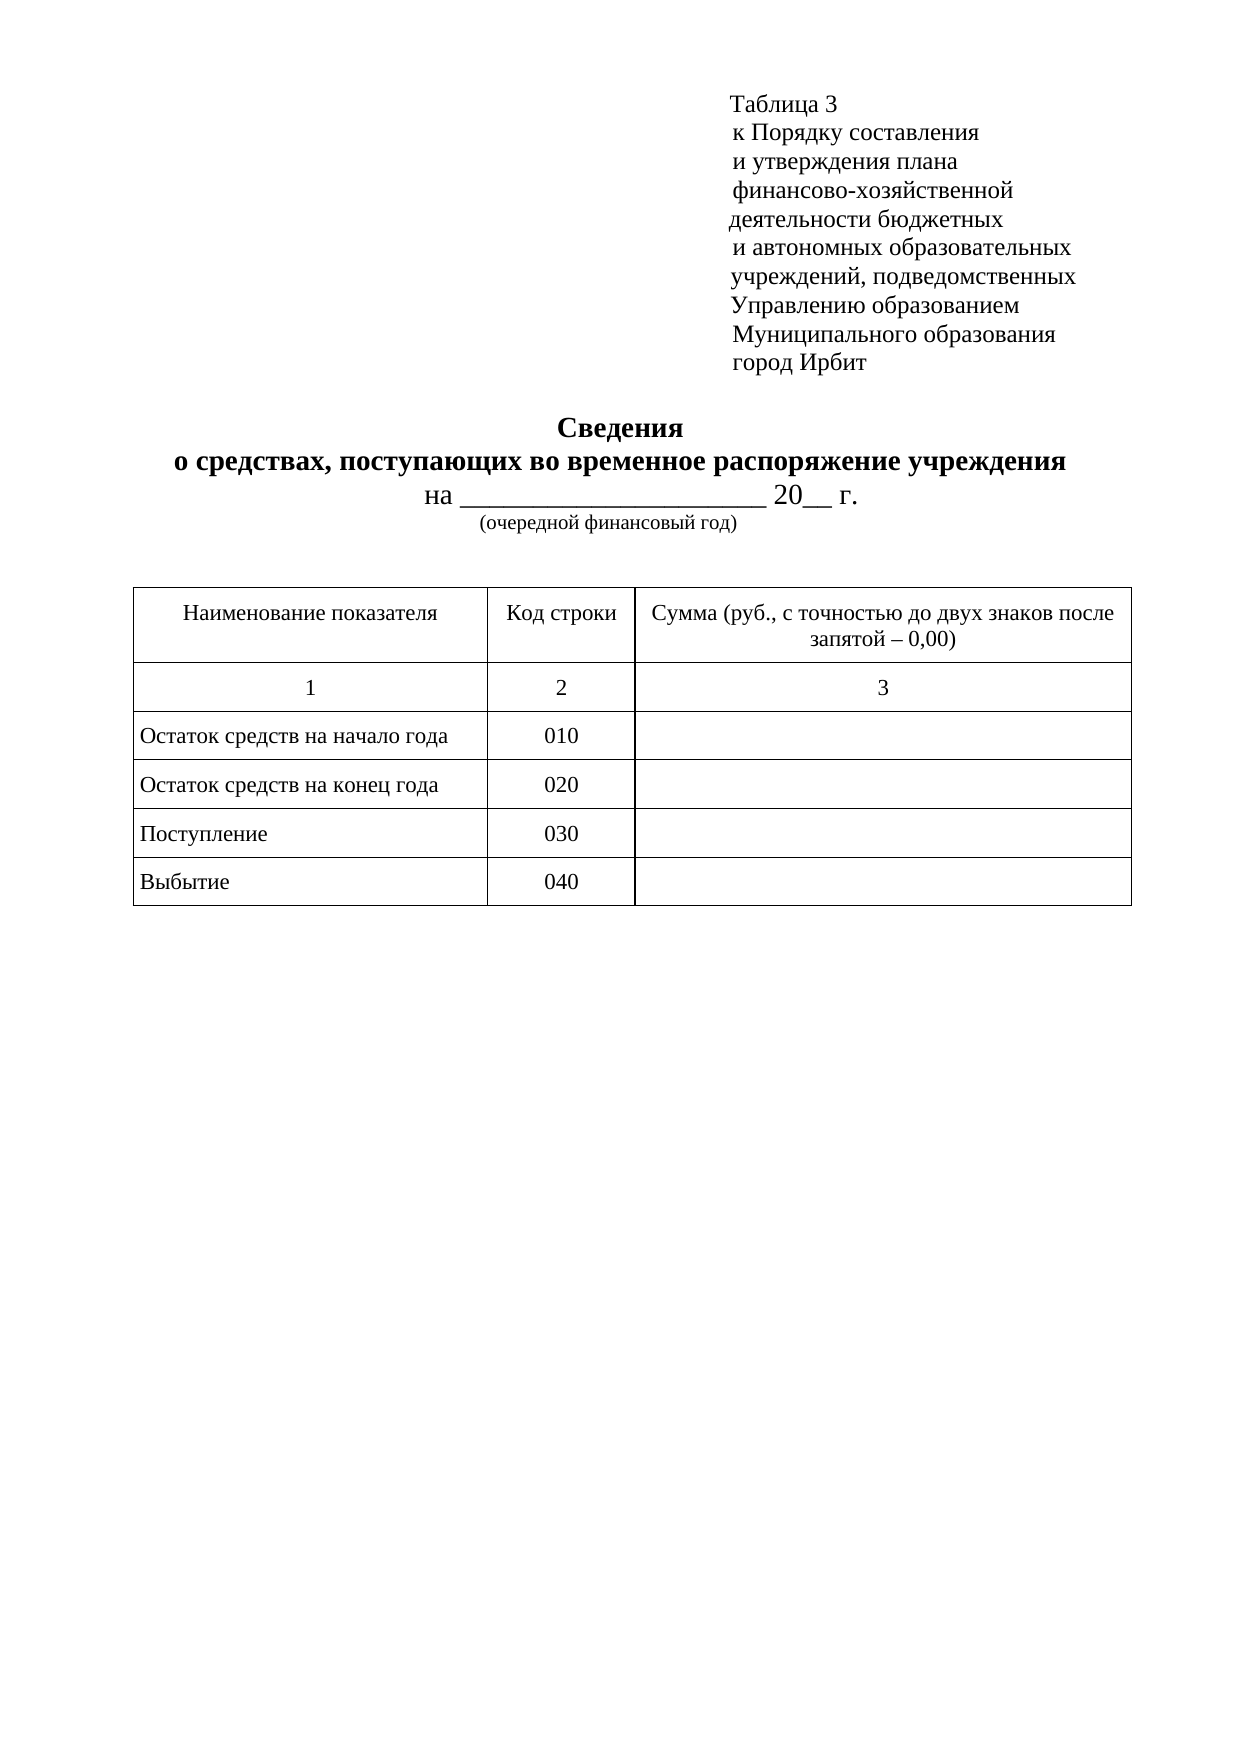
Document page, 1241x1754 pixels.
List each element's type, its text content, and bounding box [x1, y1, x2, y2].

table_cell 040 [488, 858, 634, 905]
text финансово-хозяйственной [89, 175, 1196, 204]
table_cell [636, 858, 1131, 905]
table_cell 030 [488, 809, 634, 857]
table_header Код строки [488, 588, 634, 662]
text Сведения [89, 410, 1152, 443]
text (очередной финансовый год) [89, 510, 1152, 534]
table_cell 3 [636, 663, 1131, 711]
text к Порядку составления [89, 117, 1152, 146]
text Таблица 3 [89, 89, 1152, 117]
table_cell Остаток средств на конец года [134, 760, 487, 808]
table_cell Поступление [134, 809, 487, 857]
text деятельности бюджетных [89, 204, 1152, 232]
text о средствах, поступающих во временное распоряжение учреждения [89, 443, 1152, 477]
table_cell Выбытие [134, 858, 487, 905]
table_cell 020 [488, 760, 634, 808]
table_cell [636, 809, 1131, 857]
table_cell 1 [134, 663, 487, 711]
table_cell Остаток средств на начало года [134, 712, 487, 759]
text город Ирбит [89, 347, 1152, 376]
table_header Наименование показателя [134, 588, 487, 662]
text Муниципального образования [531, 319, 1152, 347]
table_cell [636, 760, 1131, 808]
table_cell 010 [488, 712, 634, 759]
text Управлению образованием [531, 290, 1152, 319]
text и автономных образовательных [89, 232, 1152, 261]
text и утверждения плана [89, 146, 1196, 175]
table_cell 2 [488, 663, 634, 711]
text учреждений, подведомственных [531, 261, 1152, 290]
table_header Сумма (руб., с точностью до двух знаков после запятой – 0,00) [636, 588, 1131, 662]
text на _____________________ 20__ г. [89, 477, 1152, 510]
table_cell [636, 712, 1131, 759]
